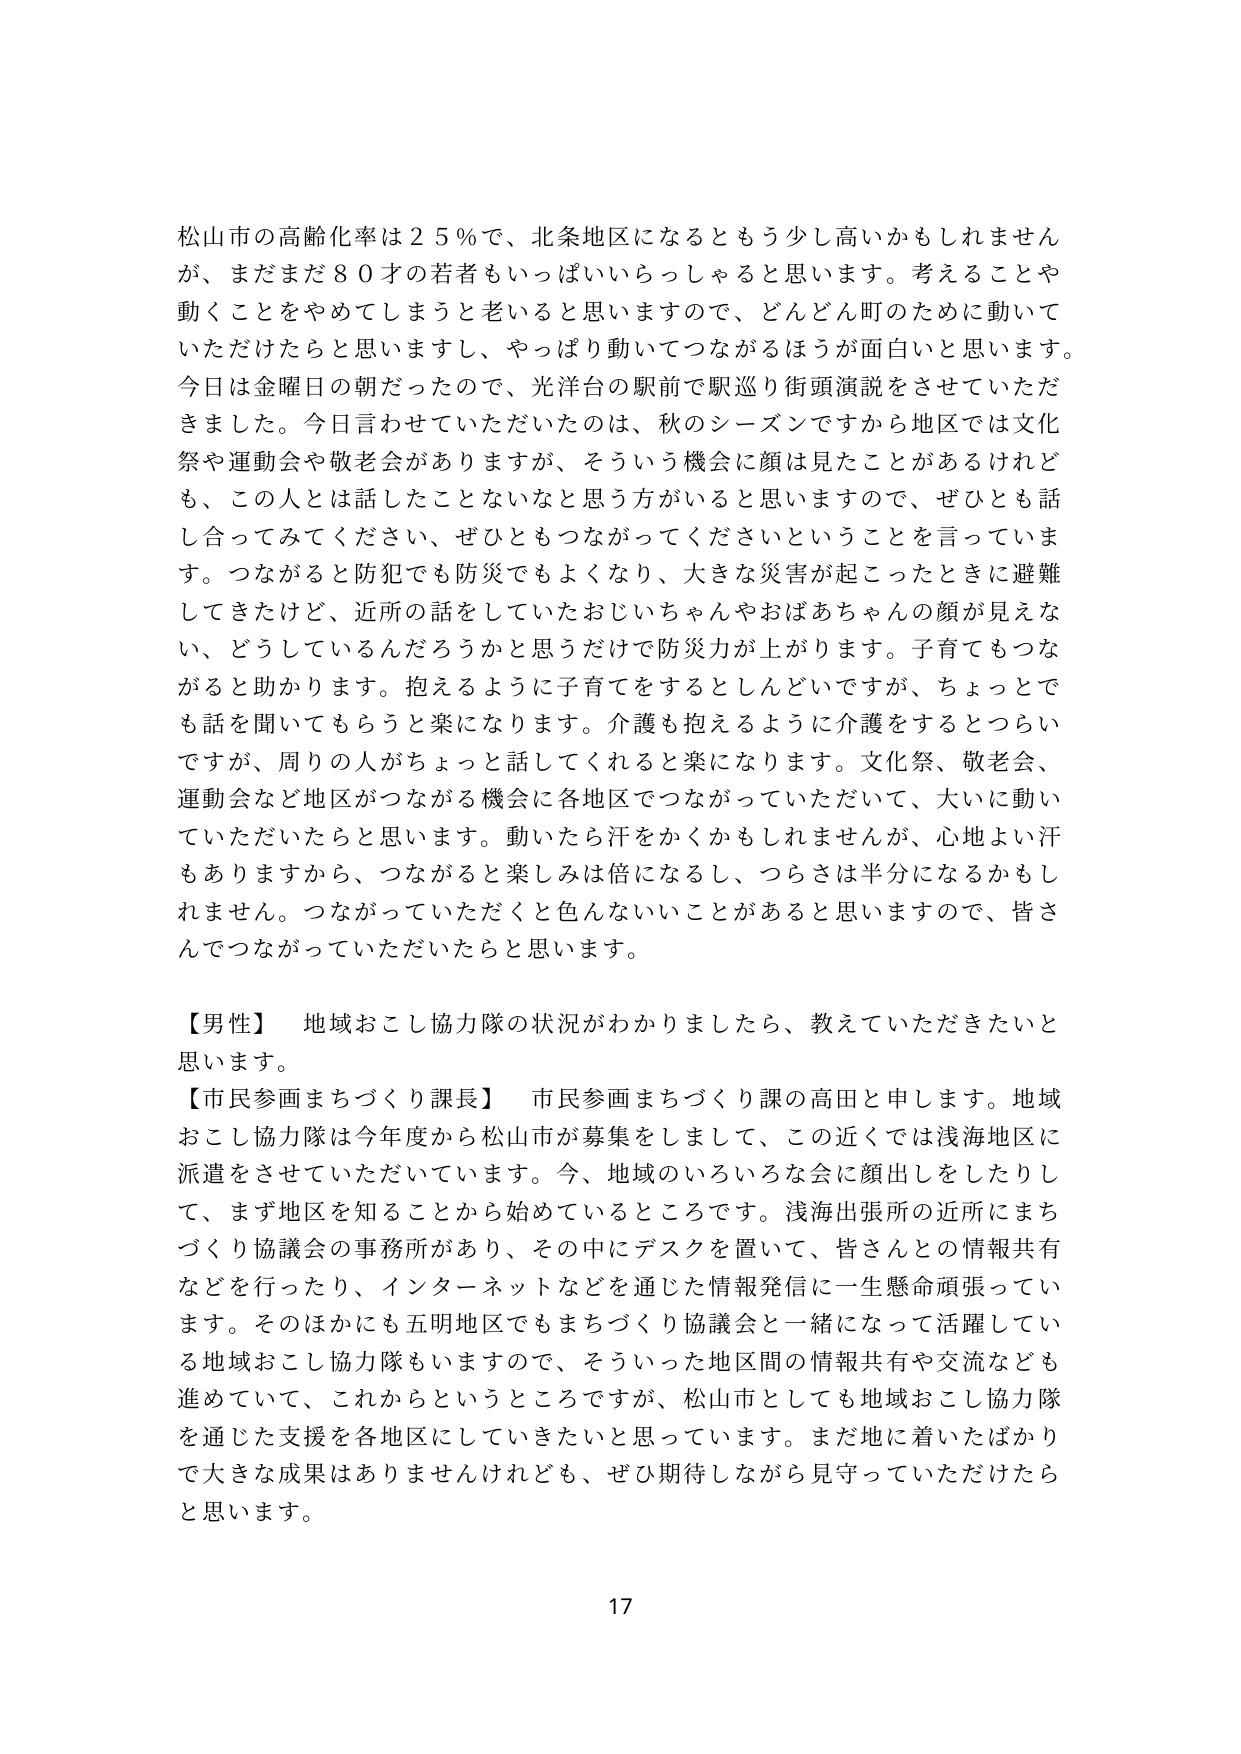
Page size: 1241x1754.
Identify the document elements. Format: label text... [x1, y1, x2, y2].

text 【男性】 地域おこし協力隊の状況がわかりましたら、教えていただきたいと思います。 [177, 1004, 1063, 1079]
text 【市民参画まちづくり課長】 市民参画まちづくり課の高田と申します。地域おこし協力隊は今年度から松山市が募集をしまして、この近くでは浅海地区に派遣をさせていただいています。今、地域のいろいろな会に顔出しをしたりして、まず地区を知ることから始めているところです。浅海出張所の近所にまちづくり協議会の事務所があり、その中にデスクを置いて、皆さんとの情報共有などを行ったり、インターネットなどを通じた情報発信に一生懸命頑張っています。そのほかにも五明地区でもまちづくり協議会と一緒になって活躍している地域おこし協力隊もいますので、そういった地区間の情報共有や交流なども進めていて、これからというところですが、松山市としても地域おこし協力隊を通じた支援を各地区にしていきたいと思っています。まだ地に着いたばかりで大きな成果はありませんけれども、ぜひ期待しながら見守っていただけたらと思います。 [177, 1079, 1063, 1529]
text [177, 217, 1063, 967]
